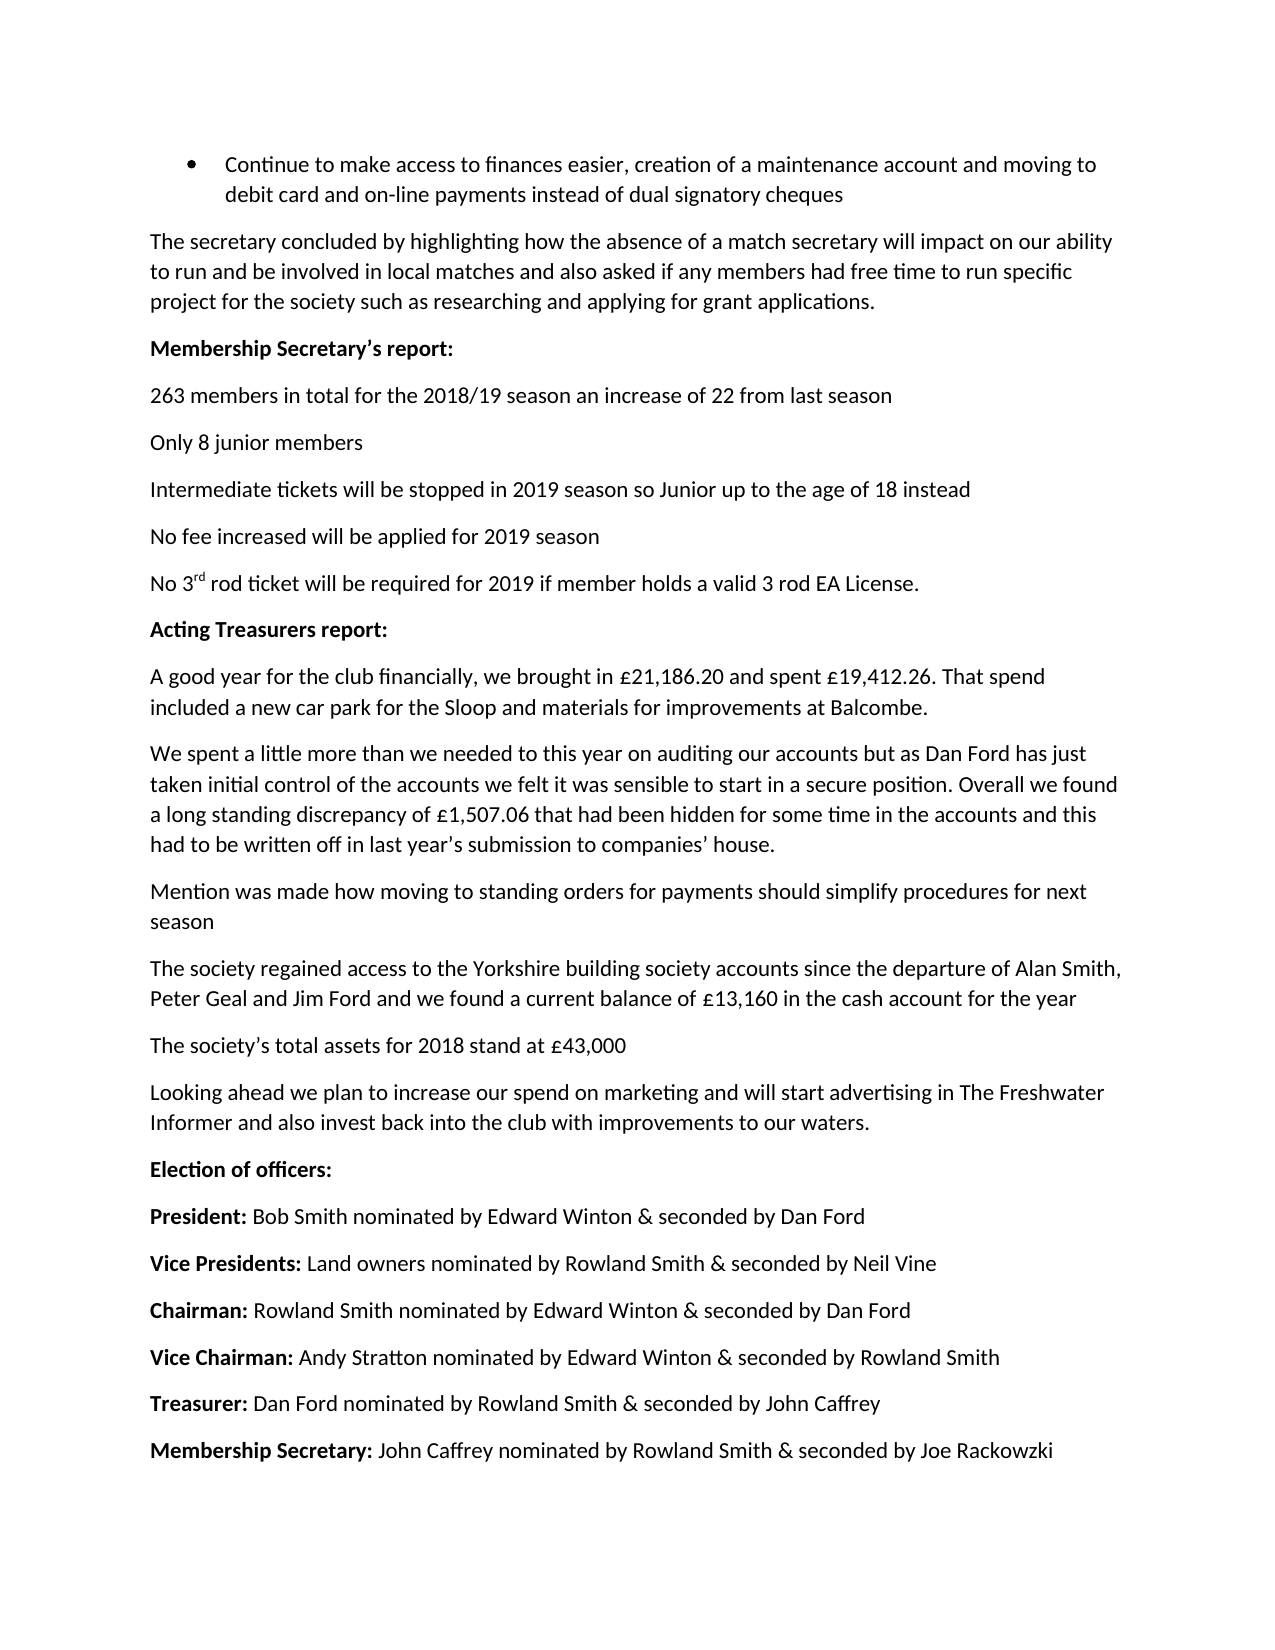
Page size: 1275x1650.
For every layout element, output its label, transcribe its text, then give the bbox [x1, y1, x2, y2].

text The secretary concluded by highlighting how the absence of a match secretary will impact on our ability to run and be involved in local matches and also asked if any members had free time to run specific project for the society such as researching and applying for grant applications. [150, 227, 1125, 316]
text Membership Secretary’s report: [150, 334, 1125, 362]
text Chairman: Rowland Smith nominated by Edward Winton & seconded by Dan Ford [150, 1296, 1125, 1324]
text No fee increased will be applied for 2019 season [150, 522, 1125, 550]
text Treasurer: Dan Ford nominated by Rowland Smith & seconded by John Caffrey [150, 1389, 1125, 1418]
text Vice Chairman: Andy Stratton nominated by Edward Winton & seconded by Rowland Smith [150, 1343, 1125, 1371]
text President: Bob Smith nominated by Edward Winton & seconded by Dan Ford [150, 1202, 1125, 1230]
text Vice Presidents: Land owners nominated by Rowland Smith & seconded by Neil Vine [150, 1249, 1125, 1277]
text No 3rd rod ticket will be required for 2019 if member holds a valid 3 rod EA License. [150, 569, 1125, 597]
text Membership Secretary: John Caffrey nominated by Rowland Smith & seconded by Joe Rackowzki [150, 1436, 1125, 1464]
text The society’s total assets for 2018 stand at £43,000 [150, 1031, 1125, 1059]
text We spent a little more than we needed to this year on auditing our accounts but as Dan Ford has just taken initial control of the accounts we felt it was sensible to start in a secure position. Overall we found a long standing discrepancy of £1,507.06 that had been hidden for some time in the accounts and this had to be written off in last year’s submission to companies’ house. [150, 739, 1125, 858]
text Mention was made how moving to standing orders for payments should simplify procedures for next season [150, 877, 1125, 935]
text 263 members in total for the 2018/19 season an increase of 22 from last season [150, 381, 1125, 409]
text A good year for the club financially, we brought in £21,186.20 and spent £19,412.26. That spend included a new car park for the Sloop and materials for improvements at Balcombe. [150, 662, 1125, 721]
list Continue to make access to finances easier, creation of a maintenance account and moving to debit card and on-line payments instead of dual signatory cheques [187, 150, 1125, 208]
text Intermediate tickets will be stopped in 2019 season so Junior up to the age of 18 instead [150, 475, 1125, 503]
text Election of officers: [150, 1155, 1125, 1183]
text The society regained access to the Yorkshire building society accounts since the departure of Alan Smith, Peter Geal and Jim Ford and we found a current balance of £13,160 in the cash account for the year [150, 954, 1125, 1012]
text Looking ahead we plan to increase our spend on marketing and will start advertising in The Freshwater Informer and also invest back into the club with improvements to our waters. [150, 1078, 1125, 1136]
text Acting Treasurers report: [150, 616, 1125, 644]
text Only 8 junior members [150, 428, 1125, 456]
